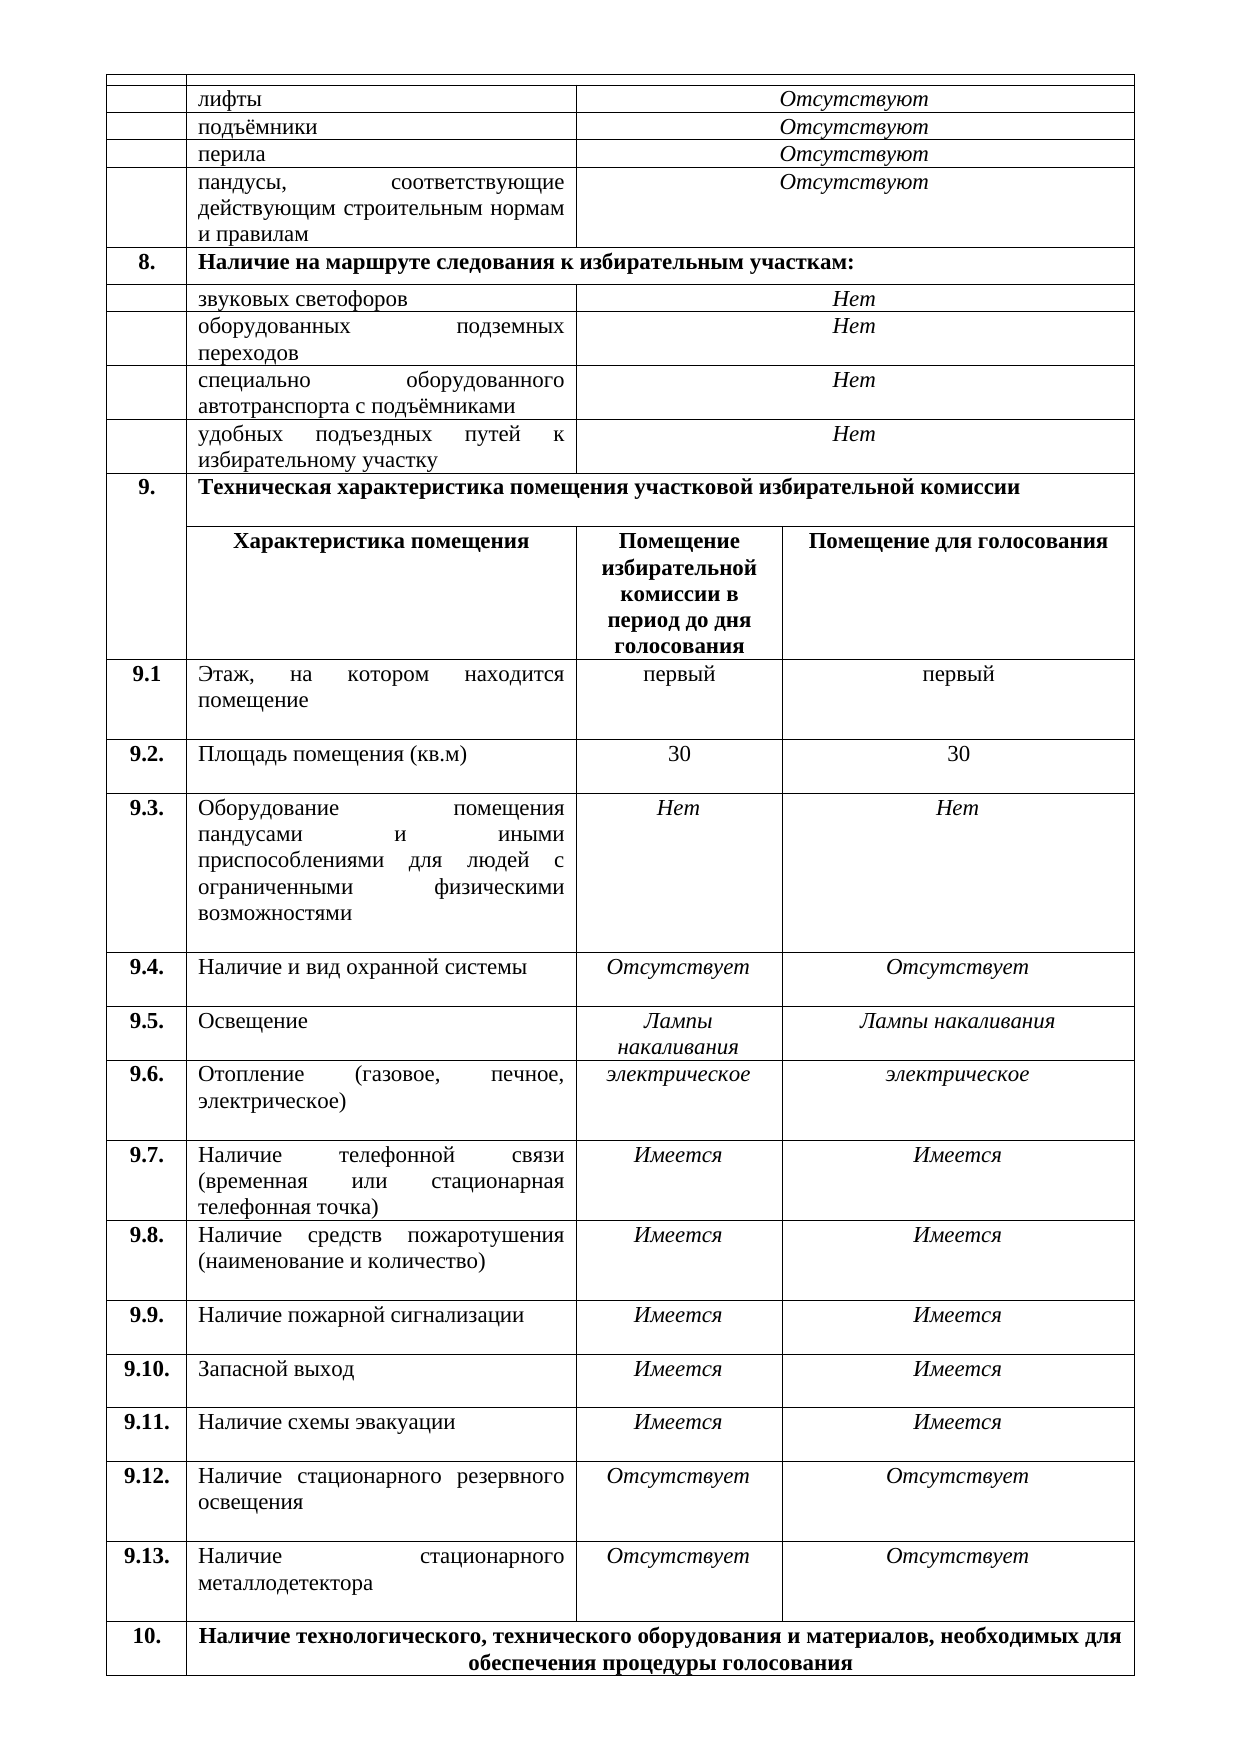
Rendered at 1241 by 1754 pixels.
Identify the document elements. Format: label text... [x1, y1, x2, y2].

table_cell электрическое [577, 1061, 782, 1139]
table_cell Помещение для голосования [783, 527, 1134, 659]
table_cell [107, 366, 186, 419]
table_cell [107, 285, 186, 311]
table_cell Нет [577, 285, 1134, 311]
table_cell Имеется [577, 1408, 782, 1461]
table_cell первый [783, 660, 1134, 739]
table_cell Освещение [187, 1007, 576, 1059]
table_cell [107, 113, 186, 139]
table_cell 9.7. [107, 1141, 186, 1220]
table_cell Помещение избирательной комиссии в период до дня голосования [577, 527, 782, 659]
table_cell Нет [577, 420, 1134, 472]
table_cell Отсутствует [577, 1462, 782, 1541]
table_cell Отсутствует [577, 953, 782, 1006]
table_cell 9. [107, 474, 186, 659]
table_cell Нет [577, 794, 782, 952]
table_cell звуковых светофоров [187, 285, 576, 311]
table_cell Имеется [783, 1141, 1134, 1220]
table_cell Имеется [577, 1355, 782, 1407]
table_cell 9.2. [107, 740, 186, 793]
table_cell 30 [783, 740, 1134, 793]
table_cell Этаж, на котором находится помещение [187, 660, 576, 739]
table_cell [107, 140, 186, 167]
table_cell 9.6. [107, 1061, 186, 1139]
table_cell Отсутствует [783, 1542, 1134, 1621]
table_cell Наличие средств пожаротушения (наименование и количество) [187, 1221, 576, 1300]
table_cell 9.11. [107, 1408, 186, 1461]
table_cell [107, 86, 186, 112]
table_cell Отсутствуют [577, 113, 1134, 139]
table_cell первый [577, 660, 782, 739]
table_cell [187, 1622, 1134, 1675]
table_cell Отсутствуют [577, 140, 1134, 167]
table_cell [187, 75, 1134, 84]
table_cell подъёмники [187, 113, 576, 139]
table_cell Площадь помещения (кв.м) [187, 740, 576, 793]
table_cell 9.5. [107, 1007, 186, 1059]
table_cell Запасной выход [187, 1355, 576, 1407]
table_cell Имеется [783, 1408, 1134, 1461]
table_cell Наличие и вид охранной системы [187, 953, 576, 1006]
table_cell Характеристика помещения [187, 527, 576, 659]
table_cell 9.4. [107, 953, 186, 1006]
table_cell Отсутствуют [577, 86, 1134, 112]
table_cell Лампы накаливания [577, 1007, 782, 1059]
table_cell Наличие стационарного металлодетектора [187, 1542, 576, 1621]
table_cell Наличие стационарного резервного освещения [187, 1462, 576, 1541]
table_cell пандусы, соответствующие действующим строительным нормам и правилам [187, 168, 576, 247]
table_cell Имеется [783, 1355, 1134, 1407]
table_cell Имеется [577, 1301, 782, 1353]
table_cell Нет [577, 366, 1134, 419]
table_cell удобных подъездных путей к избирательному участку [187, 420, 576, 472]
table_cell 9.8. [107, 1221, 186, 1300]
table_cell Наличие телефонной связи (временная или стационарная телефонная точка) [187, 1141, 576, 1220]
table_cell Имеется [577, 1221, 782, 1300]
table_cell 10. [107, 1622, 186, 1675]
table_cell лифты [187, 86, 576, 112]
table_cell Отсутствует [577, 1542, 782, 1621]
table_cell [107, 312, 186, 365]
table_cell [107, 420, 186, 472]
table_cell 9.9. [107, 1301, 186, 1353]
table_cell Оборудование помещения пандусами и иными приспособлениями для людей с ограниченными физическими возможностями [187, 794, 576, 952]
table_cell Наличие пожарной сигнализации [187, 1301, 576, 1353]
table_cell Отопление (газовое, печное, электрическое) [187, 1061, 576, 1139]
table_cell [107, 168, 186, 247]
table_cell 9.13. [107, 1542, 186, 1621]
table_cell Техническая характеристика помещения участковой избирательной комиссии [187, 474, 1134, 526]
table_cell 8. [107, 248, 186, 284]
table_cell Отсутствует [783, 1462, 1134, 1541]
table_cell оборудованных подземных переходов [187, 312, 576, 365]
table_cell Нет [577, 312, 1134, 365]
table_cell перила [187, 140, 576, 167]
table_cell 9.12. [107, 1462, 186, 1541]
table_cell Отсутствует [783, 953, 1134, 1006]
table_cell Нет [783, 794, 1134, 952]
table_cell Наличие схемы эвакуации [187, 1408, 576, 1461]
table_cell электрическое [783, 1061, 1134, 1139]
table_cell Имеется [783, 1221, 1134, 1300]
table_cell Отсутствуют [577, 168, 1134, 247]
table_cell Имеется [577, 1141, 782, 1220]
table_cell Имеется [783, 1301, 1134, 1353]
table_cell 9.10. [107, 1355, 186, 1407]
table_cell Наличие на маршруте следования к избирательным участкам: [187, 248, 1134, 284]
table_cell 30 [577, 740, 782, 793]
table_cell 9.3. [107, 794, 186, 952]
table_cell Лампы накаливания [783, 1007, 1134, 1059]
table_cell 9.1 [107, 660, 186, 739]
table_cell специально оборудованного автотранспорта с подъёмниками [187, 366, 576, 419]
